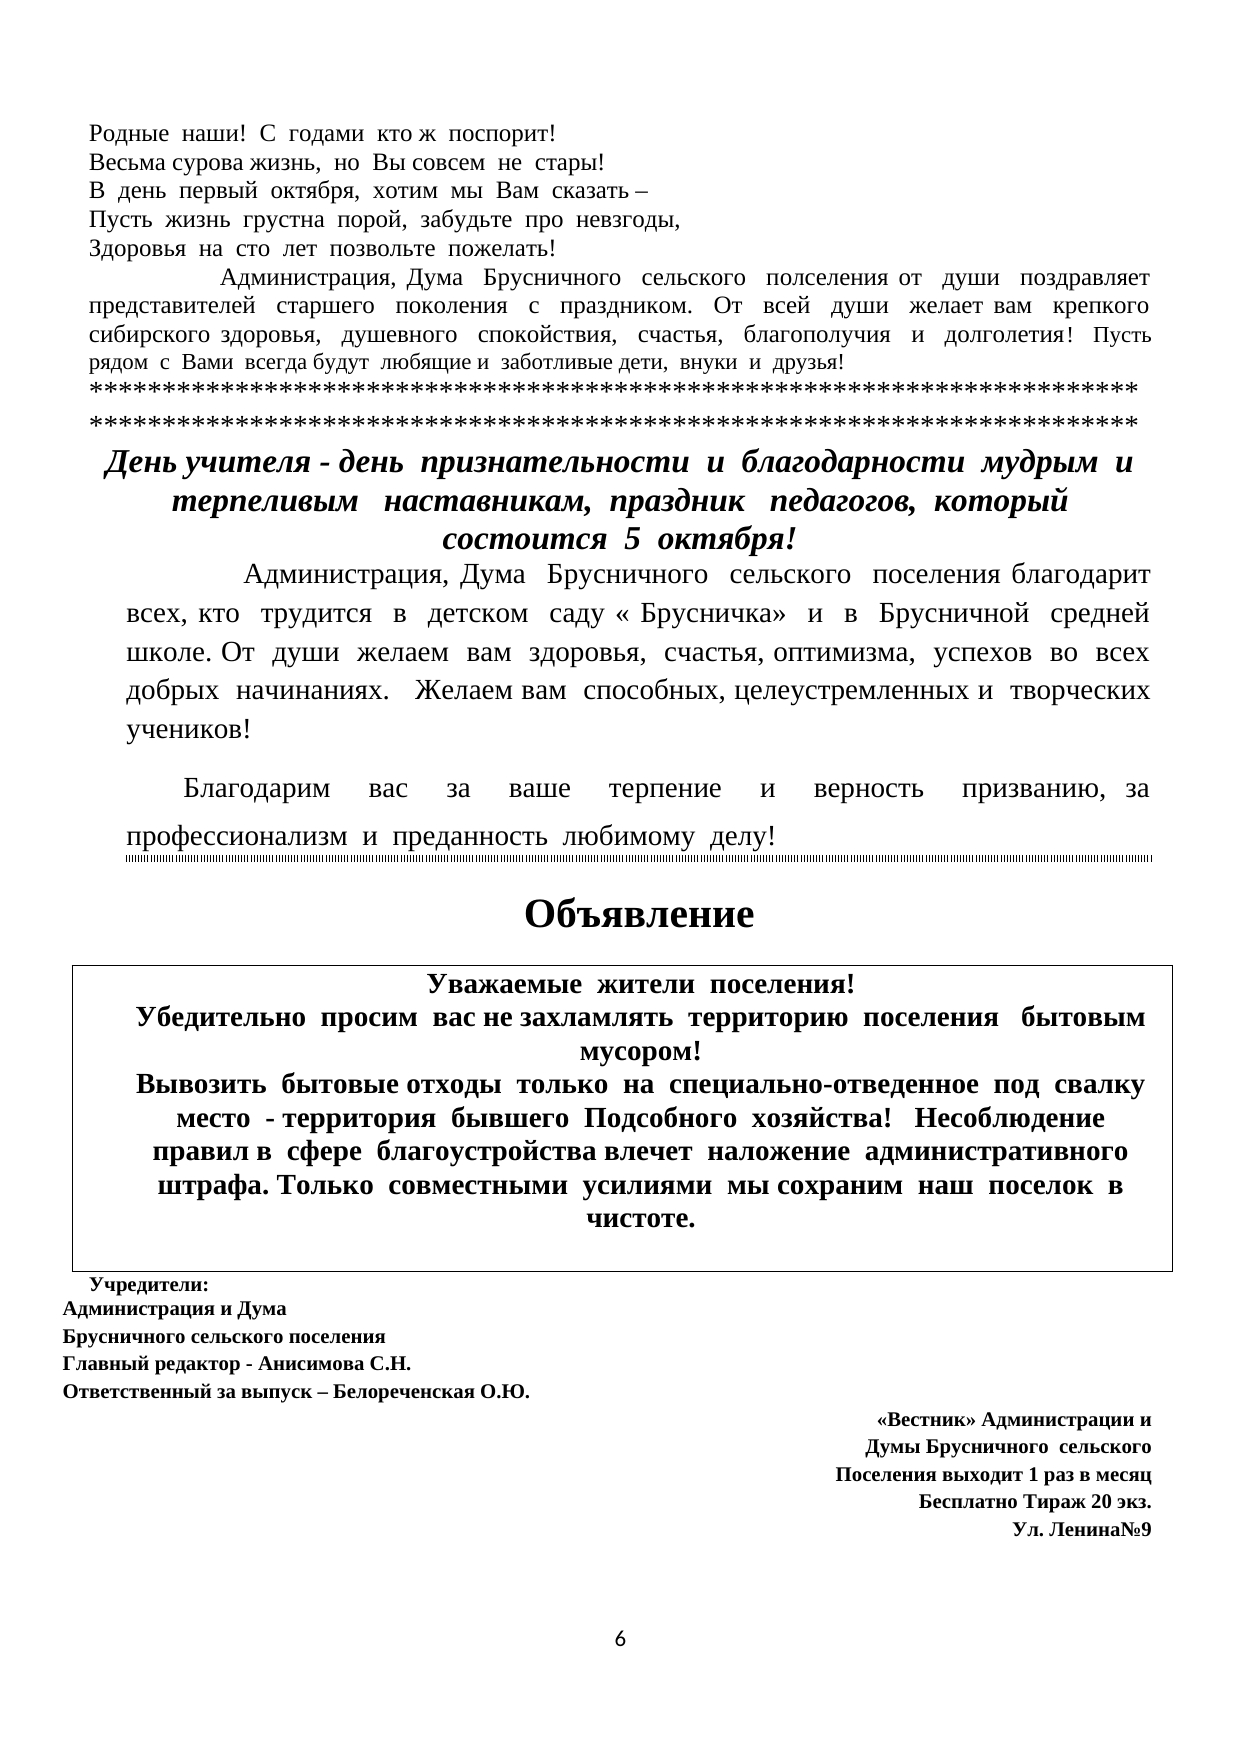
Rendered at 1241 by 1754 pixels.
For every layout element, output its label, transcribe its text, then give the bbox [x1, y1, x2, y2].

text Администрация и Дума [0, 1296, 1152, 1320]
text Благодарим вас за ваше терпение и верность призванию, за профессионализм и преданность любимому делу! [126, 770, 1152, 862]
text Главный редактор - Анисимова С.Н. [0, 1351, 1152, 1375]
text Администрация, Дума Брусничного сельского поселения благодарит всех, кто трудится в детском саду « Брусничка» и в Брусничной средней школе. От души желаем вам здоровья, счастья, оптимизма, успехов во всех добрых начинаниях. Желаем вам способных, целеустремленных и творческих учеников! [126, 557, 1152, 744]
text Ответственный за выпуск – Белореченская О.Ю. [0, 1379, 1152, 1403]
text «Вестник» Администрации и [89, 1407, 1152, 1431]
text День учителя - день признательности и благодарности мудрым и терпеливым наставникам, праздник педагогов, который состоится 5 октября! [89, 442, 1152, 557]
text Брусничного сельского поселения [0, 1324, 1152, 1348]
text Родные наши! С годами кто ж поспорит! [44, 118, 1152, 147]
text Объявление [126, 889, 1152, 937]
text Учредители: [89, 1272, 1152, 1296]
text В день первый октября, хотим мы Вам сказать – [44, 176, 1152, 204]
text Думы Брусничного сельского [89, 1434, 1152, 1458]
text Бесплатно Тираж 20 экз. [89, 1489, 1152, 1513]
text ************************************************************************************************************************************************ [89, 374, 1152, 442]
text Администрация, Дума Брусничного сельского полселения от души поздравляет представителей старшего поколения с праздником. От всей души желает вам крепкого сибирского здоровья, душевного спокойствия, счастья, благополучия и долголетия! Пусть рядом с Вами всегда будут любящие и заботливые дети, внуки и друзья! [89, 262, 1152, 374]
text Пусть жизнь грустна порой, забудьте про невзгоды, [44, 204, 1152, 233]
text Ул. Ленина№9 [89, 1517, 1152, 1541]
text Здоровья на сто лет позвольте пожелать! [44, 233, 1152, 262]
text Весьма сурова жизнь, но Вы совсем не стары! [44, 147, 1152, 176]
table_header Уважаемые жители поселения! Убедительно просим вас не захламлять территорию поселения бытовым мусором! Вывозить бытовые отходы только на специально-отведенное под свалку место - территория бывшего Подсобного хозяйства! Несоблюдение правил в сфере благоустройства влечет наложение административного штрафа. Только совместными усилиями мы сохраним наш поселок в чистоте. [73, 966, 1172, 1271]
text Поселения выходит 1 раз в месяц [89, 1462, 1152, 1486]
